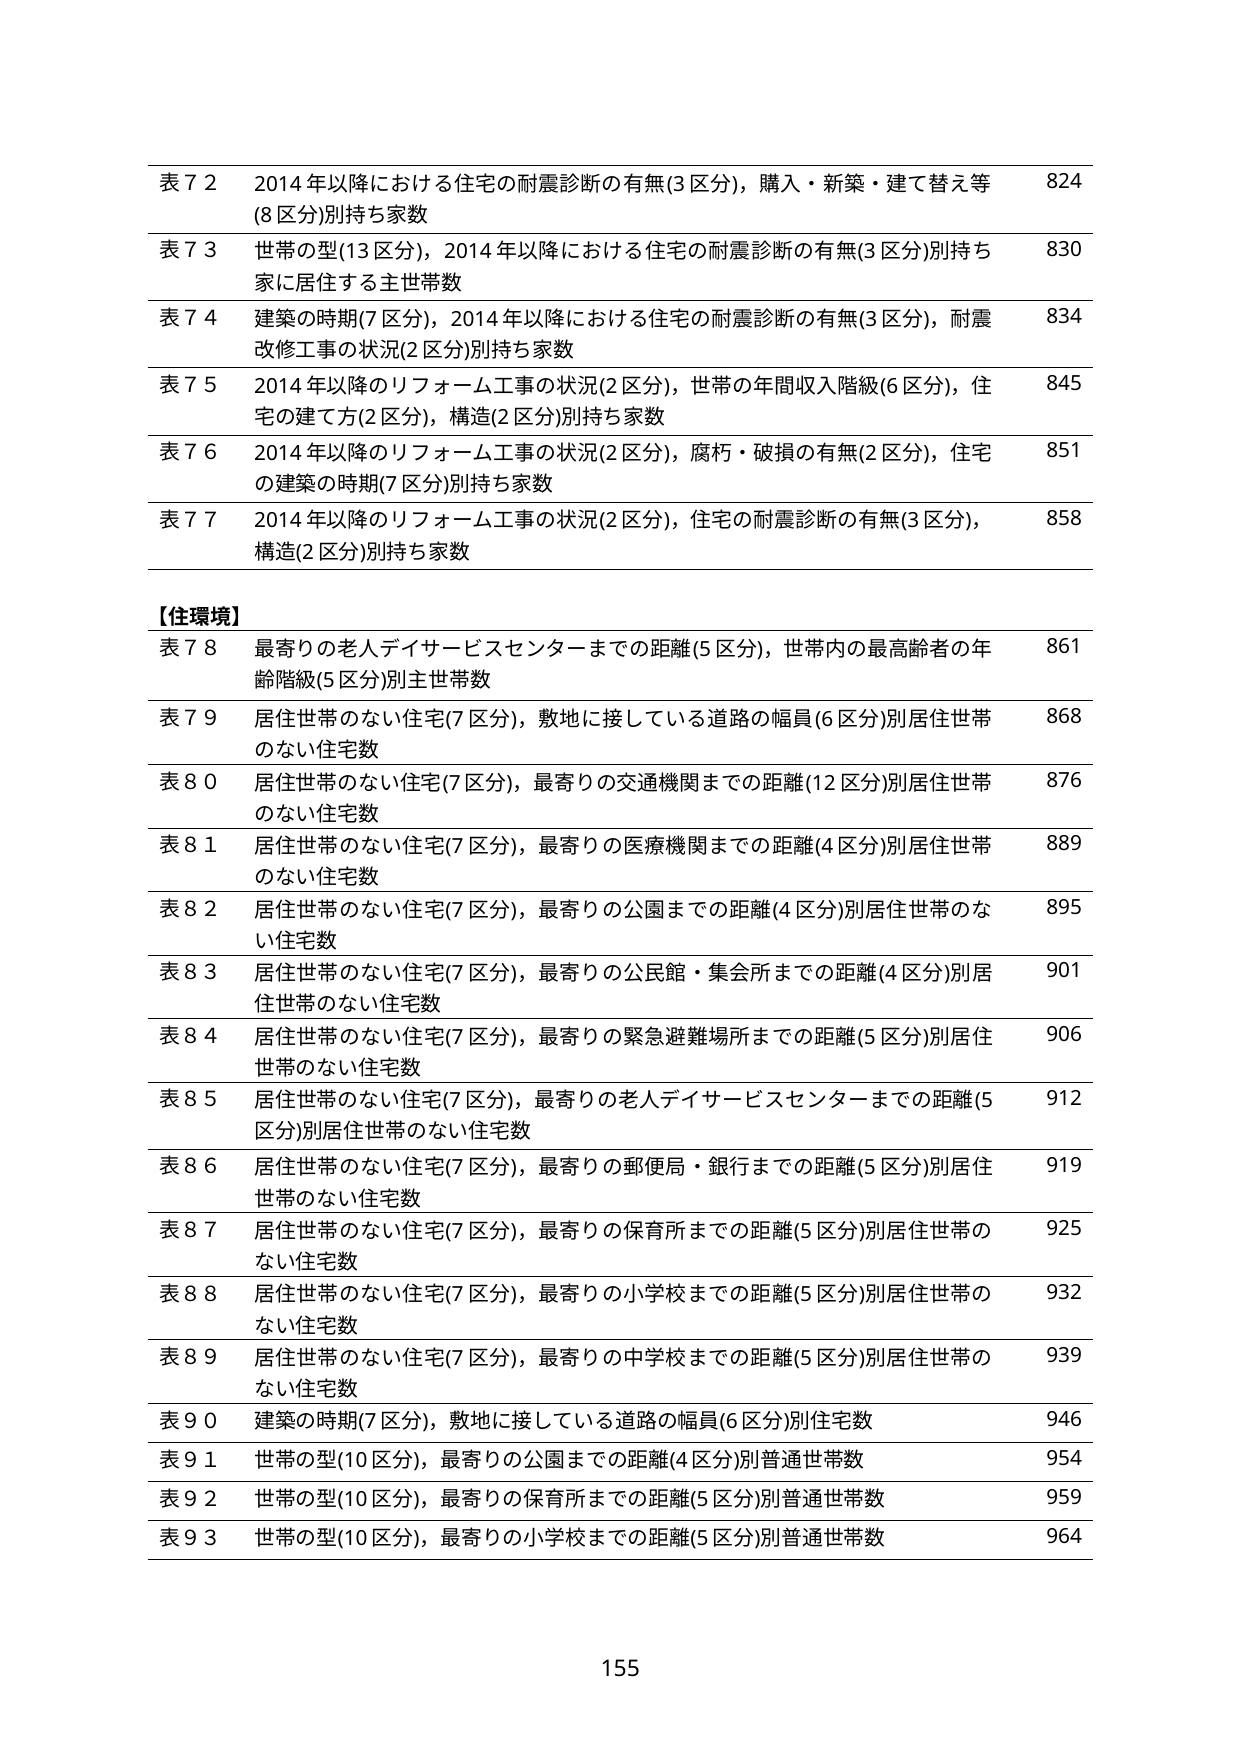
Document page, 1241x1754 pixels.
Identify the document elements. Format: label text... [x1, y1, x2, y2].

table_cell 表８９ [148, 1340, 243, 1403]
table_cell 表７６ [148, 436, 243, 502]
table_cell 表９２ [148, 1482, 243, 1520]
table_cell 居住世帯のない住宅(7区分)，最寄りの交通機関までの距離(12区分)別居住世帯のない住宅数 [243, 765, 1004, 827]
table_cell 964 [1004, 1521, 1093, 1559]
table_cell 居住世帯のない住宅(7区分)，最寄りの保育所までの距離(5区分)別居住世帯のない住宅数 [243, 1213, 1004, 1276]
table_cell 834 [1004, 301, 1093, 367]
table_header 861 [1004, 631, 1093, 700]
table_cell 954 [1004, 1443, 1093, 1481]
table_cell 居住世帯のない住宅(7区分)，最寄りの公民館・集会所までの距離(4区分)別居住世帯のない住宅数 [243, 956, 1004, 1018]
table_cell 表９３ [148, 1521, 243, 1559]
table_cell 建築の時期(7区分)，敷地に接している道路の幅員(6区分)別住宅数 [243, 1404, 1004, 1442]
table_cell 2014年以降のリフォーム工事の状況(2区分)，住宅の耐震診断の有無(3区分)，構造(2区分)別持ち家数 [243, 503, 1004, 569]
table_cell 876 [1004, 765, 1093, 827]
table_cell 868 [1004, 701, 1093, 764]
text 【住環境】 [148, 600, 1092, 630]
table_cell 居住世帯のない住宅(7区分)，最寄りの老人デイサービスセンターまでの距離(5区分)別居住世帯のない住宅数 [243, 1083, 1004, 1149]
table_cell 946 [1004, 1404, 1093, 1442]
table_cell 表８２ [148, 892, 243, 954]
table_cell 830 [1004, 234, 1093, 300]
table_cell 居住世帯のない住宅(7区分)，最寄りの郵便局・銀行までの距離(5区分)別居住世帯のない住宅数 [243, 1150, 1004, 1212]
table_cell 表９０ [148, 1404, 243, 1442]
table_cell 824 [1004, 166, 1093, 233]
table_cell 居住世帯のない住宅(7区分)，最寄りの小学校までの距離(5区分)別居住世帯のない住宅数 [243, 1277, 1004, 1339]
table_cell 901 [1004, 956, 1093, 1018]
table_cell 表８１ [148, 829, 243, 891]
table_cell 表７７ [148, 503, 243, 569]
table_cell 表８０ [148, 765, 243, 827]
table_cell 919 [1004, 1150, 1093, 1212]
table_cell 居住世帯のない住宅(7区分)，最寄りの公園までの距離(4区分)別居住世帯のない住宅数 [243, 892, 1004, 954]
table_header 最寄りの老人デイサービスセンターまでの距離(5区分)，世帯内の最高齢者の年齢階級(5区分)別主世帯数 [243, 631, 1004, 700]
table_cell 895 [1004, 892, 1093, 954]
table_cell 851 [1004, 436, 1093, 502]
table_cell 世帯の型(13区分)，2014年以降における住宅の耐震診断の有無(3区分)別持ち家に居住する主世帯数 [243, 234, 1004, 300]
table_cell 世帯の型(10区分)，最寄りの保育所までの距離(5区分)別普通世帯数 [243, 1482, 1004, 1520]
table_cell 居住世帯のない住宅(7区分)，最寄りの緊急避難場所までの距離(5区分)別居住世帯のない住宅数 [243, 1019, 1004, 1082]
table_cell 2014年以降のリフォーム工事の状況(2区分)，腐朽・破損の有無(2区分)，住宅の建築の時期(7区分)別持ち家数 [243, 436, 1004, 502]
table_cell 858 [1004, 503, 1093, 569]
table_cell 表９１ [148, 1443, 243, 1481]
table_cell 939 [1004, 1340, 1093, 1403]
table_cell 建築の時期(7区分)，2014年以降における住宅の耐震診断の有無(3区分)，耐震改修工事の状況(2区分)別持ち家数 [243, 301, 1004, 367]
table_cell 表７３ [148, 234, 243, 300]
table_cell 居住世帯のない住宅(7区分)，最寄りの医療機関までの距離(4区分)別居住世帯のない住宅数 [243, 829, 1004, 891]
table_cell 925 [1004, 1213, 1093, 1276]
table_cell 2014年以降のリフォーム工事の状況(2区分)，世帯の年間収入階級(6区分)，住宅の建て方(2区分)，構造(2区分)別持ち家数 [243, 368, 1004, 434]
table_cell 906 [1004, 1019, 1093, 1082]
table_cell 表８８ [148, 1277, 243, 1339]
table_cell 表７４ [148, 301, 243, 367]
table_cell 表８５ [148, 1083, 243, 1149]
table_cell 世帯の型(10区分)，最寄りの小学校までの距離(5区分)別普通世帯数 [243, 1521, 1004, 1559]
table_cell 表８４ [148, 1019, 243, 1082]
table_cell 表８６ [148, 1150, 243, 1212]
table_cell 845 [1004, 368, 1093, 434]
table_cell 表８７ [148, 1213, 243, 1276]
table_cell 2014年以降における住宅の耐震診断の有無(3区分)，購入・新築・建て替え等(8区分)別持ち家数 [243, 166, 1004, 233]
table_cell 表８３ [148, 956, 243, 1018]
table_cell 959 [1004, 1482, 1093, 1520]
table_cell 表７５ [148, 368, 243, 434]
table_cell 932 [1004, 1277, 1093, 1339]
table_cell 居住世帯のない住宅(7区分)，最寄りの中学校までの距離(5区分)別居住世帯のない住宅数 [243, 1340, 1004, 1403]
table_cell 912 [1004, 1083, 1093, 1149]
table_header 表７８ [148, 631, 243, 700]
table_cell 世帯の型(10区分)，最寄りの公園までの距離(4区分)別普通世帯数 [243, 1443, 1004, 1481]
table_cell 889 [1004, 829, 1093, 891]
table_cell 表７９ [148, 701, 243, 764]
table_cell 居住世帯のない住宅(7区分)，敷地に接している道路の幅員(6区分)別居住世帯のない住宅数 [243, 701, 1004, 764]
table_cell 表７２ [148, 166, 243, 233]
